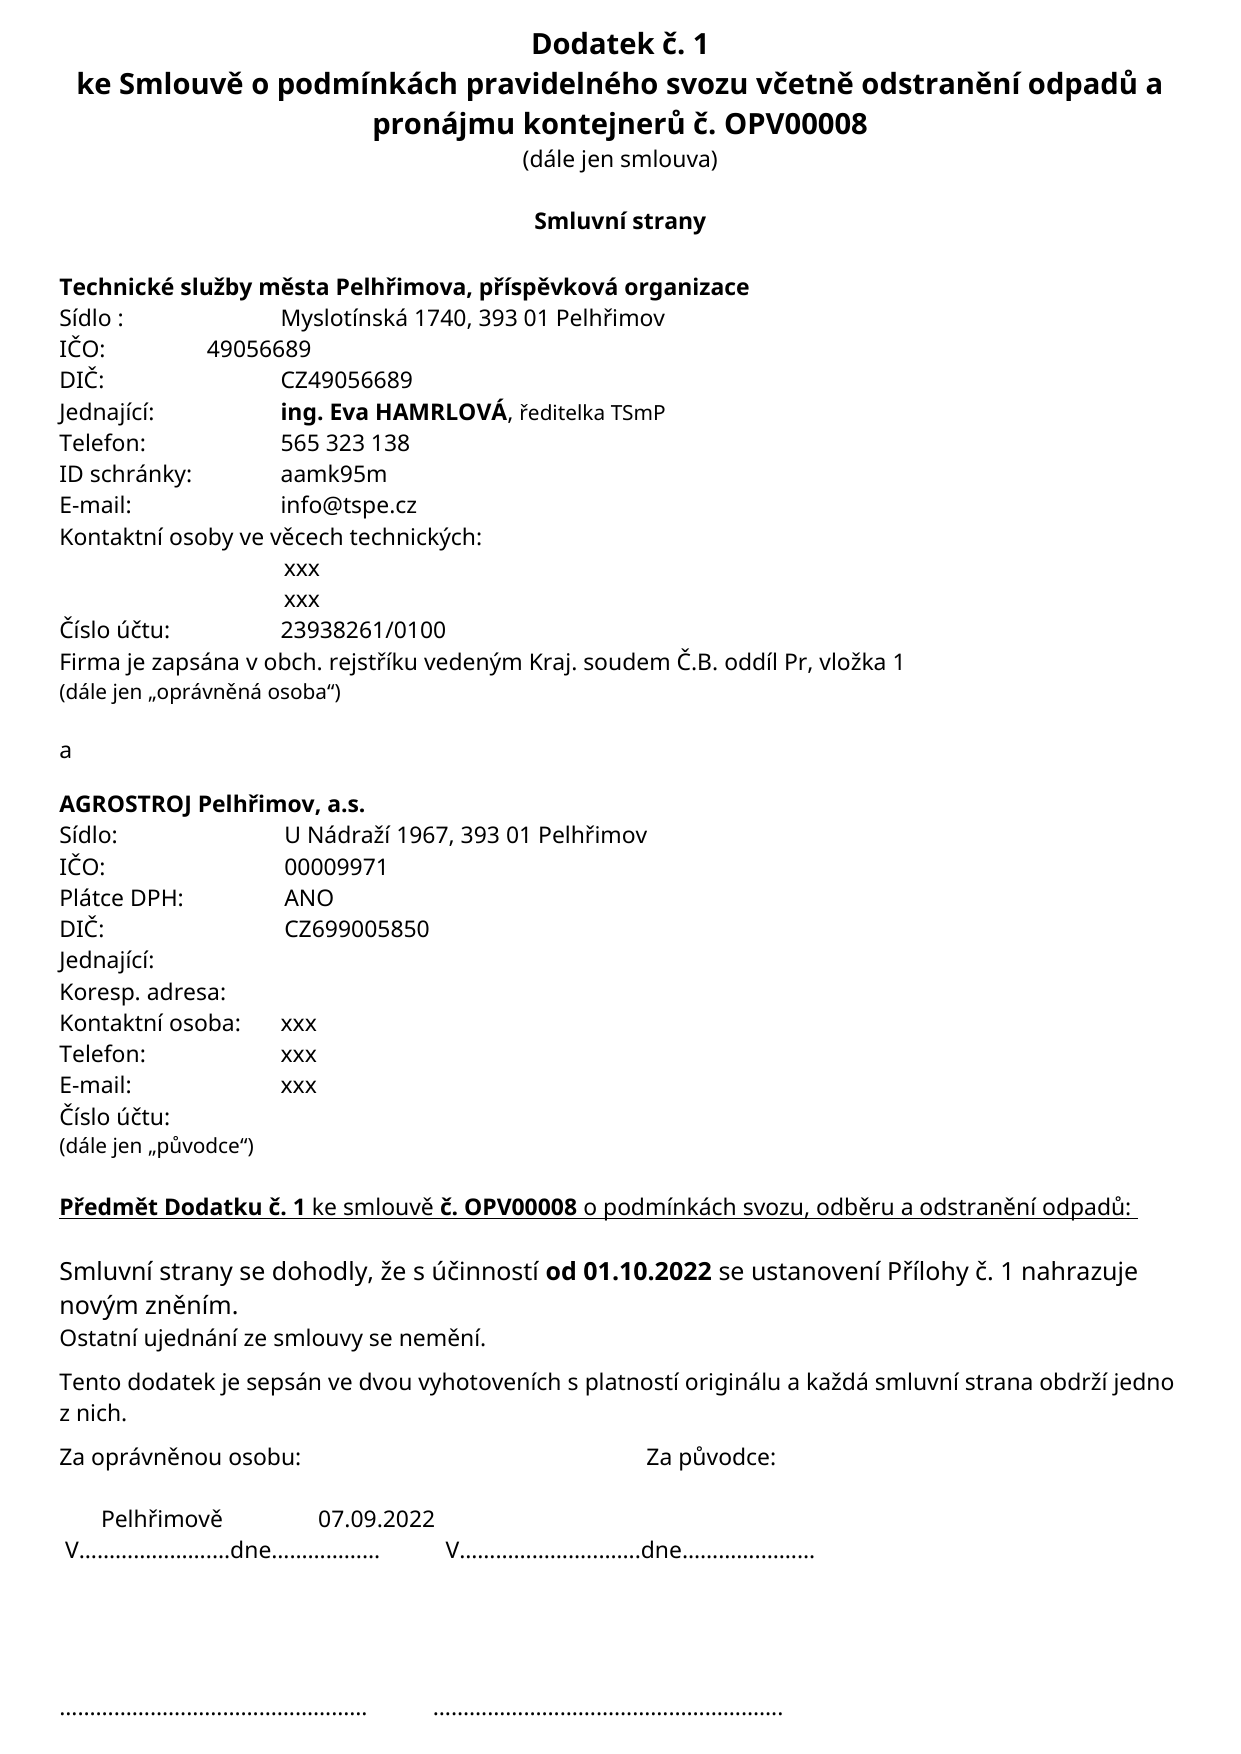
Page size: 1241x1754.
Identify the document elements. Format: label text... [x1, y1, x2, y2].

subtitle Předmět Dodatku č. 1 ke smlouvě č. OPV00008 o podmínkách svozu, odběru a odstranění odpadů: [59, 1191, 1181, 1223]
text Smluvní strany [59, 205, 1181, 236]
text Technické služby města Pelhřimova, příspěvková organizace [59, 271, 1181, 302]
text a [59, 734, 1181, 765]
text Sídlo : Myslotínská 1740, 393 01 Pelhřimov [59, 302, 1181, 333]
text ID schránky: aamk95m [59, 458, 1181, 489]
text ke Smlouvě o podmínkách pravidelného svozu včetně odstranění odpadů a pronájmu kontejnerů č. OPV00008 [59, 63, 1181, 143]
text DIČ: CZ49056689 [59, 364, 1181, 396]
text Kontaktní osoba: xxx [59, 1007, 1181, 1038]
text Smluvní strany se dohodly, že s účinností od 01.10.2022 se ustanovení Přílohy č. 1 nahrazuje novým zněním. [59, 1254, 1181, 1322]
text Pelhřimově 07.09.2022 [59, 1503, 1181, 1534]
text Jednající: [59, 944, 1181, 975]
text xxx [283, 583, 1181, 614]
text (dále jen „oprávněná osoba“) [59, 677, 1181, 705]
subtitle AGROSTROJ Pelhřimov, a.s. [59, 788, 1181, 819]
text Sídlo: U Nádraží 1967, 393 01 Pelhřimov [59, 819, 1181, 850]
text Za oprávněnou osobu: Za původce: [59, 1441, 1181, 1472]
text xxx [283, 552, 1181, 583]
text Telefon: 565 323 138 [59, 427, 1181, 458]
text Jednající: ing. Eva HAMRLOVÁ, ředitelka TSmP [59, 396, 1181, 427]
text Telefon: xxx [59, 1038, 1181, 1069]
text (dále jen smlouva) [59, 143, 1181, 174]
text E-mail: info@tspe.cz [59, 489, 1181, 521]
text Koresp. adresa: [59, 975, 1181, 1007]
text IČO: 49056689 [59, 333, 1181, 364]
text …………………………………………… …………………………………………………. [59, 1691, 1181, 1722]
text Ostatní ujednání ze smlouvy se nemění. [59, 1322, 1181, 1353]
text IČO: 00009971 [59, 850, 1181, 882]
text (dále jen „původce“) [59, 1132, 1181, 1160]
text Plátce DPH: ANO [59, 882, 1181, 913]
text Firma je zapsána v obch. rejstříku vedeným Kraj. soudem Č.B. oddíl Pr, vložka 1 [59, 646, 1181, 677]
text DIČ: CZ699005850 [59, 913, 1181, 944]
text E-mail: xxx [59, 1069, 1181, 1100]
text Číslo účtu: [59, 1100, 1181, 1132]
text Kontaktní osoby ve věcech technických: [59, 521, 1181, 552]
text Tento dodatek je sepsán ve dvou vyhotoveních s platností originálu a každá smluvní strana obdrží jedno z nich. [59, 1366, 1181, 1428]
text V………………….…dne……………… V…………………..…….dne………….……… [59, 1534, 1181, 1566]
text Číslo účtu: 23938261/0100 [59, 614, 1181, 646]
text Dodatek č. 1 [59, 24, 1181, 63]
